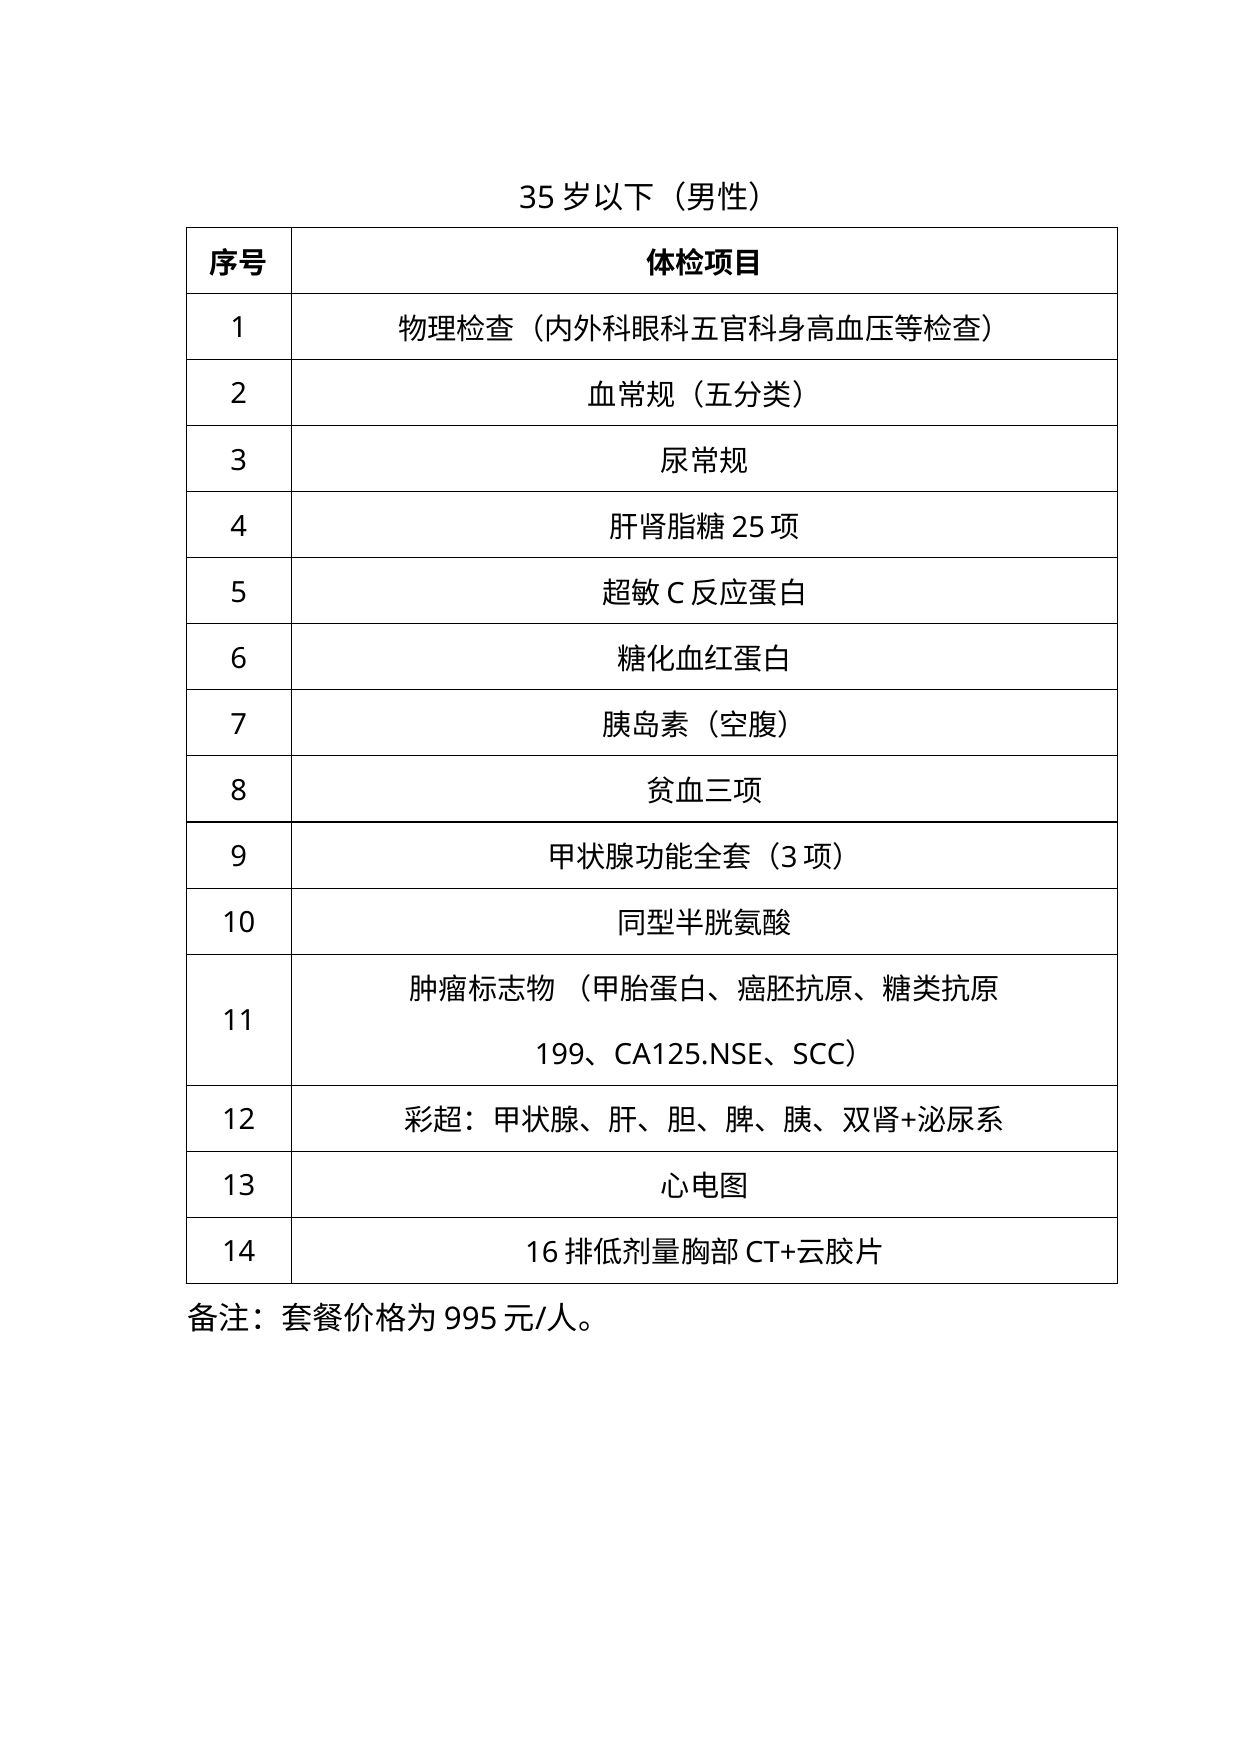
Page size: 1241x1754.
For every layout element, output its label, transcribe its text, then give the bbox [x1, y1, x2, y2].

table_cell 物理检查（内外科眼科五官科身高血压等检查） [292, 294, 1117, 359]
table_cell 12 [187, 1086, 291, 1151]
table_cell 4 [187, 492, 291, 557]
table_cell 8 [187, 756, 291, 821]
table_cell 肝肾脂糖25项 [292, 492, 1117, 557]
table_cell 同型半胱氨酸 [292, 889, 1117, 953]
text 备注：套餐价格为995元/人。 [187, 1284, 1053, 1349]
table_cell 糖化血红蛋白 [292, 624, 1117, 689]
text 35岁以下（男性） [187, 162, 1053, 227]
table_cell 甲状腺功能全套（3项） [292, 823, 1117, 887]
table_header 序号 [187, 228, 291, 293]
table_cell 3 [187, 426, 291, 491]
table_cell 2 [187, 360, 291, 425]
table_cell 尿常规 [292, 426, 1117, 491]
table_cell 1 [187, 294, 291, 359]
table_header 体检项目 [292, 228, 1117, 293]
table_cell 贫血三项 [292, 756, 1117, 821]
table_cell 心电图 [292, 1152, 1117, 1217]
table_cell 11 [187, 955, 291, 1084]
table_cell 13 [187, 1152, 291, 1217]
table_cell 5 [187, 558, 291, 623]
table_cell 肿瘤标志物 （甲胎蛋白、癌胚抗原、糖类抗原199、CA125.NSE、SCC） [292, 955, 1117, 1084]
table_cell 彩超：甲状腺、肝、胆、脾、胰、双肾+泌尿系 [292, 1086, 1117, 1151]
table_cell 6 [187, 624, 291, 689]
table_cell 16排低剂量胸部CT+云胶片 [292, 1218, 1117, 1283]
table_cell 胰岛素（空腹） [292, 690, 1117, 755]
table_cell 超敏C反应蛋白 [292, 558, 1117, 623]
table_cell 血常规（五分类） [292, 360, 1117, 425]
table_cell 14 [187, 1218, 291, 1283]
table_cell 7 [187, 690, 291, 755]
table_cell 10 [187, 889, 291, 953]
table_cell 9 [187, 823, 291, 887]
